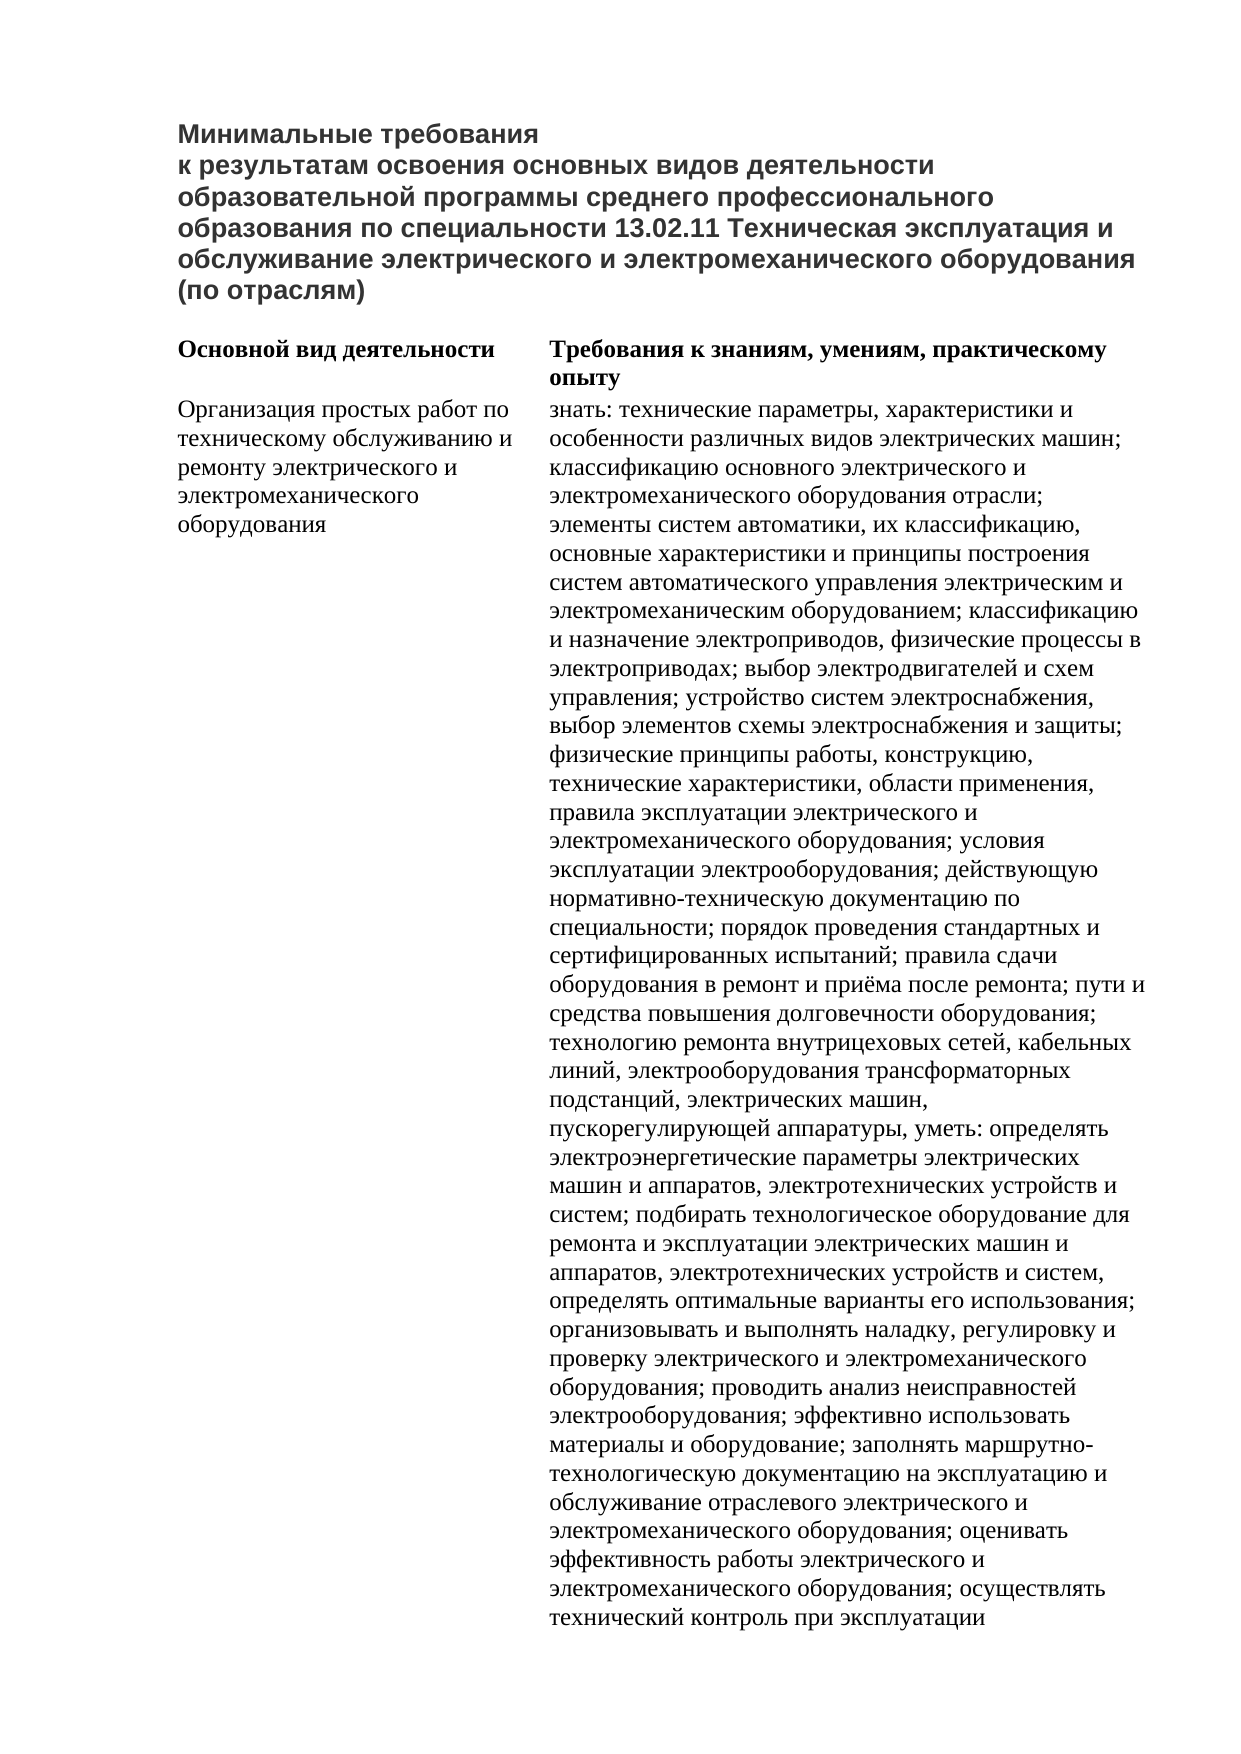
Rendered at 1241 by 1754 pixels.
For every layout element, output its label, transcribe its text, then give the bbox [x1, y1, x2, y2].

table_header Основной вид деятельности [176, 332, 548, 393]
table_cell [176, 393, 548, 1632]
table_header Требования к знаниям, умениям, практическому опыту [548, 332, 1153, 393]
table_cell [548, 393, 1153, 1632]
text Минимальные требования к результатам освоения основных видов деятельности образовательной программы среднего профессионального образования по специальности 13.02.11 Техническая эксплуатация и обслуживание электрического и электромеханического оборудования (по отраслям) [177, 118, 1152, 306]
